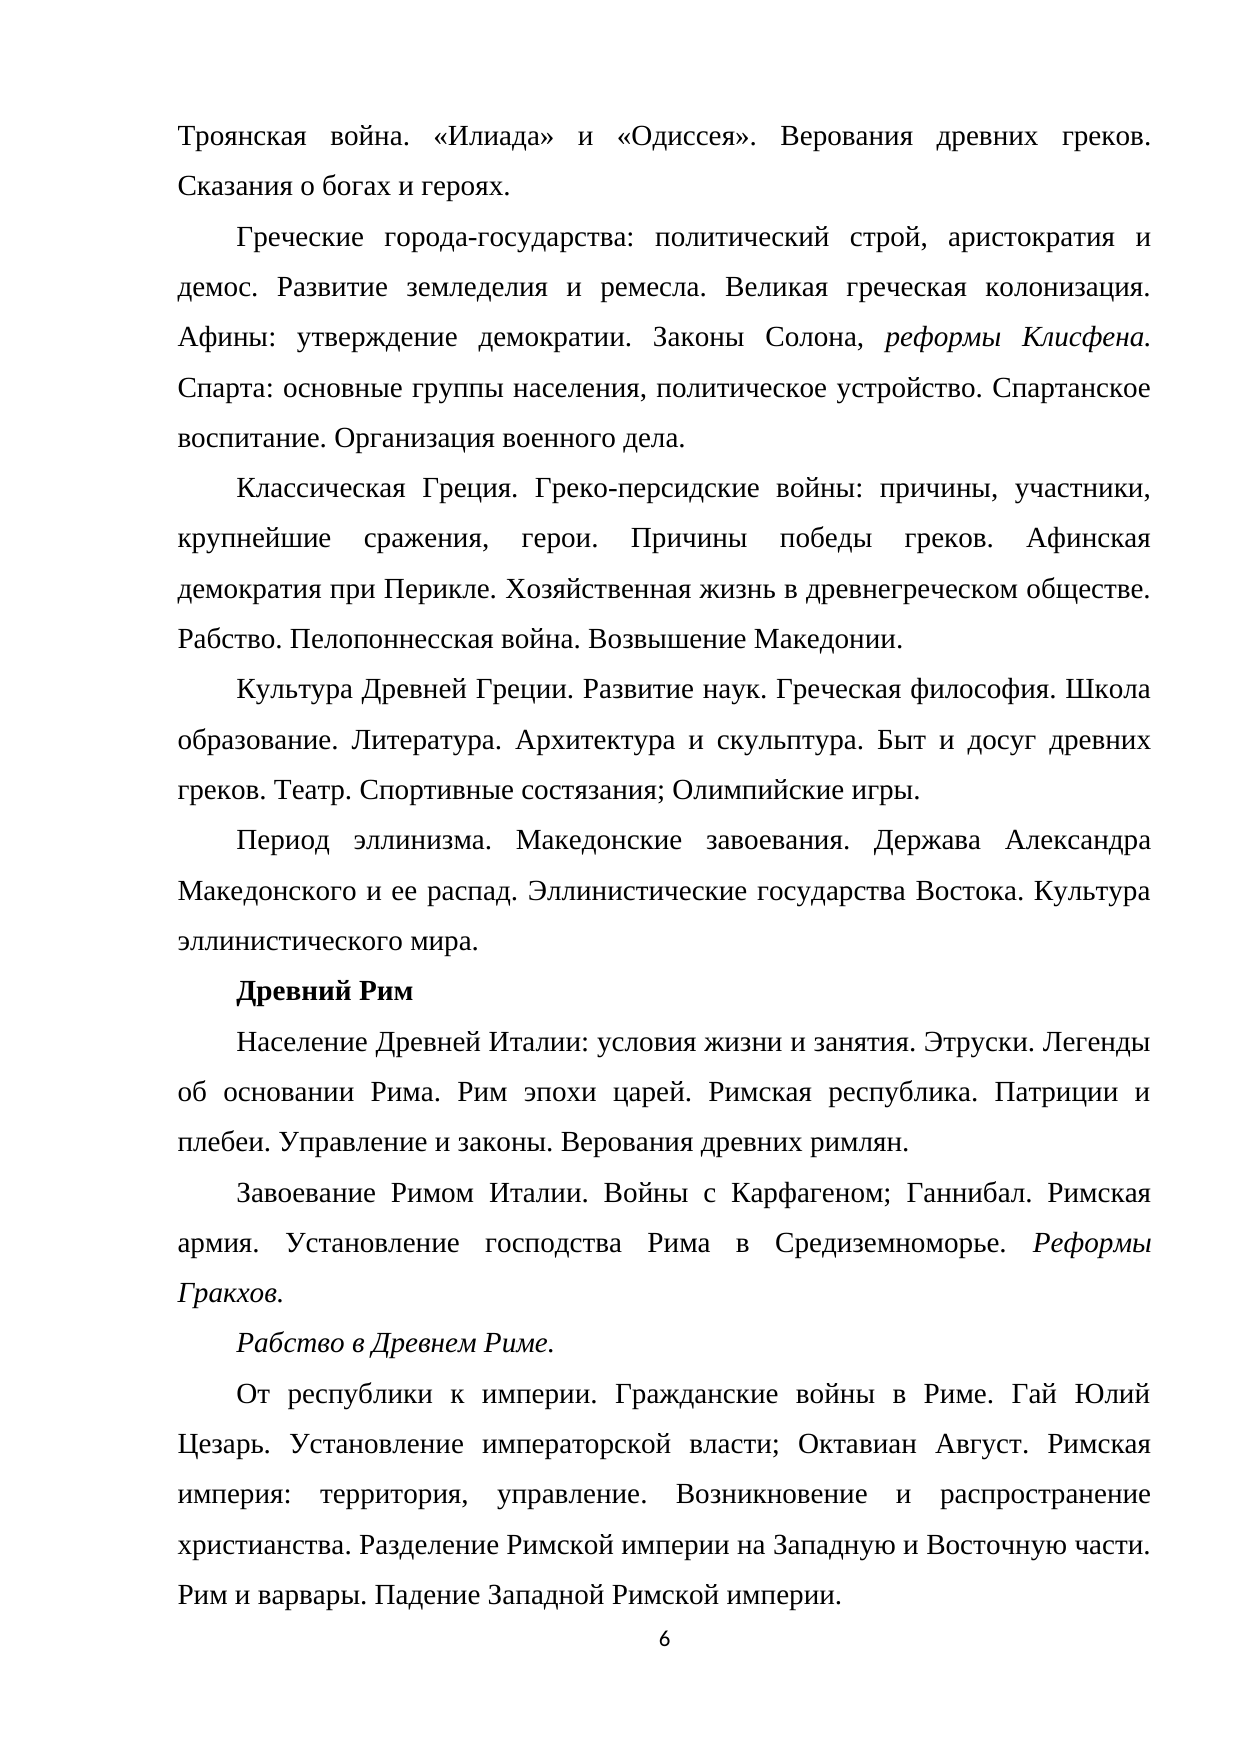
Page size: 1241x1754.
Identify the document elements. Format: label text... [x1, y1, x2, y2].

text Население Древней Италии: условия жизни и занятия. Этруски. Легенды об основании Рима. Рим эпохи царей. Римская республика. Патриции и плебеи. Управление и законы. Верования древних римлян. [177, 1024, 1152, 1158]
text Период эллинизма. Македонские завоевания. Держава Александра Македонского и ее распад. Эллинистические государства Востока. Культура эллинистического мира. [177, 822, 1152, 957]
text От республики к империи. Гражданские войны в Риме. Гай Юлий Цезарь. Установление императорской власти; Октавиан Август. Римская империя: территория, управление. Возникновение и распространение христианства. Разделение Римской империи на Западную и Восточную части. Рим и варвары. Падение Западной Римской империи. [177, 1376, 1152, 1611]
text Завоевание Римом Италии. Войны с Карфагеном; Ганнибал. Римская армия. Установление господства Рима в Средиземноморье. Реформы Гракхов. [177, 1175, 1152, 1309]
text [177, 118, 1152, 202]
text Греческие города-государства: политический строй, аристократия и демос. Развитие земледелия и ремесла. Великая греческая колонизация. Афины: утверждение демократии. Законы Солона, реформы Клисфена. Спарта: основные группы населения, политическое устройство. Спартанское воспитание. Организация военного дела. [177, 219, 1152, 453]
text Древний Рим [177, 973, 1152, 1007]
text Рабство в Древнем Риме. [177, 1326, 1152, 1359]
text Культура Древней Греции. Развитие наук. Греческая философия. Школа образование. Литература. Архитектура и скульптура. Быт и досуг древних греков. Театр. Спортивные состязания; Олимпийские игры. [177, 672, 1152, 806]
text Классическая Греция. Греко-персидские войны: причины, участники, крупнейшие сражения, герои. Причины победы греков. Афинская демократия при Перикле. Хозяйственная жизнь в древнегреческом обществе. Рабство. Пелопоннесская война. Возвышение Македонии. [177, 470, 1152, 655]
